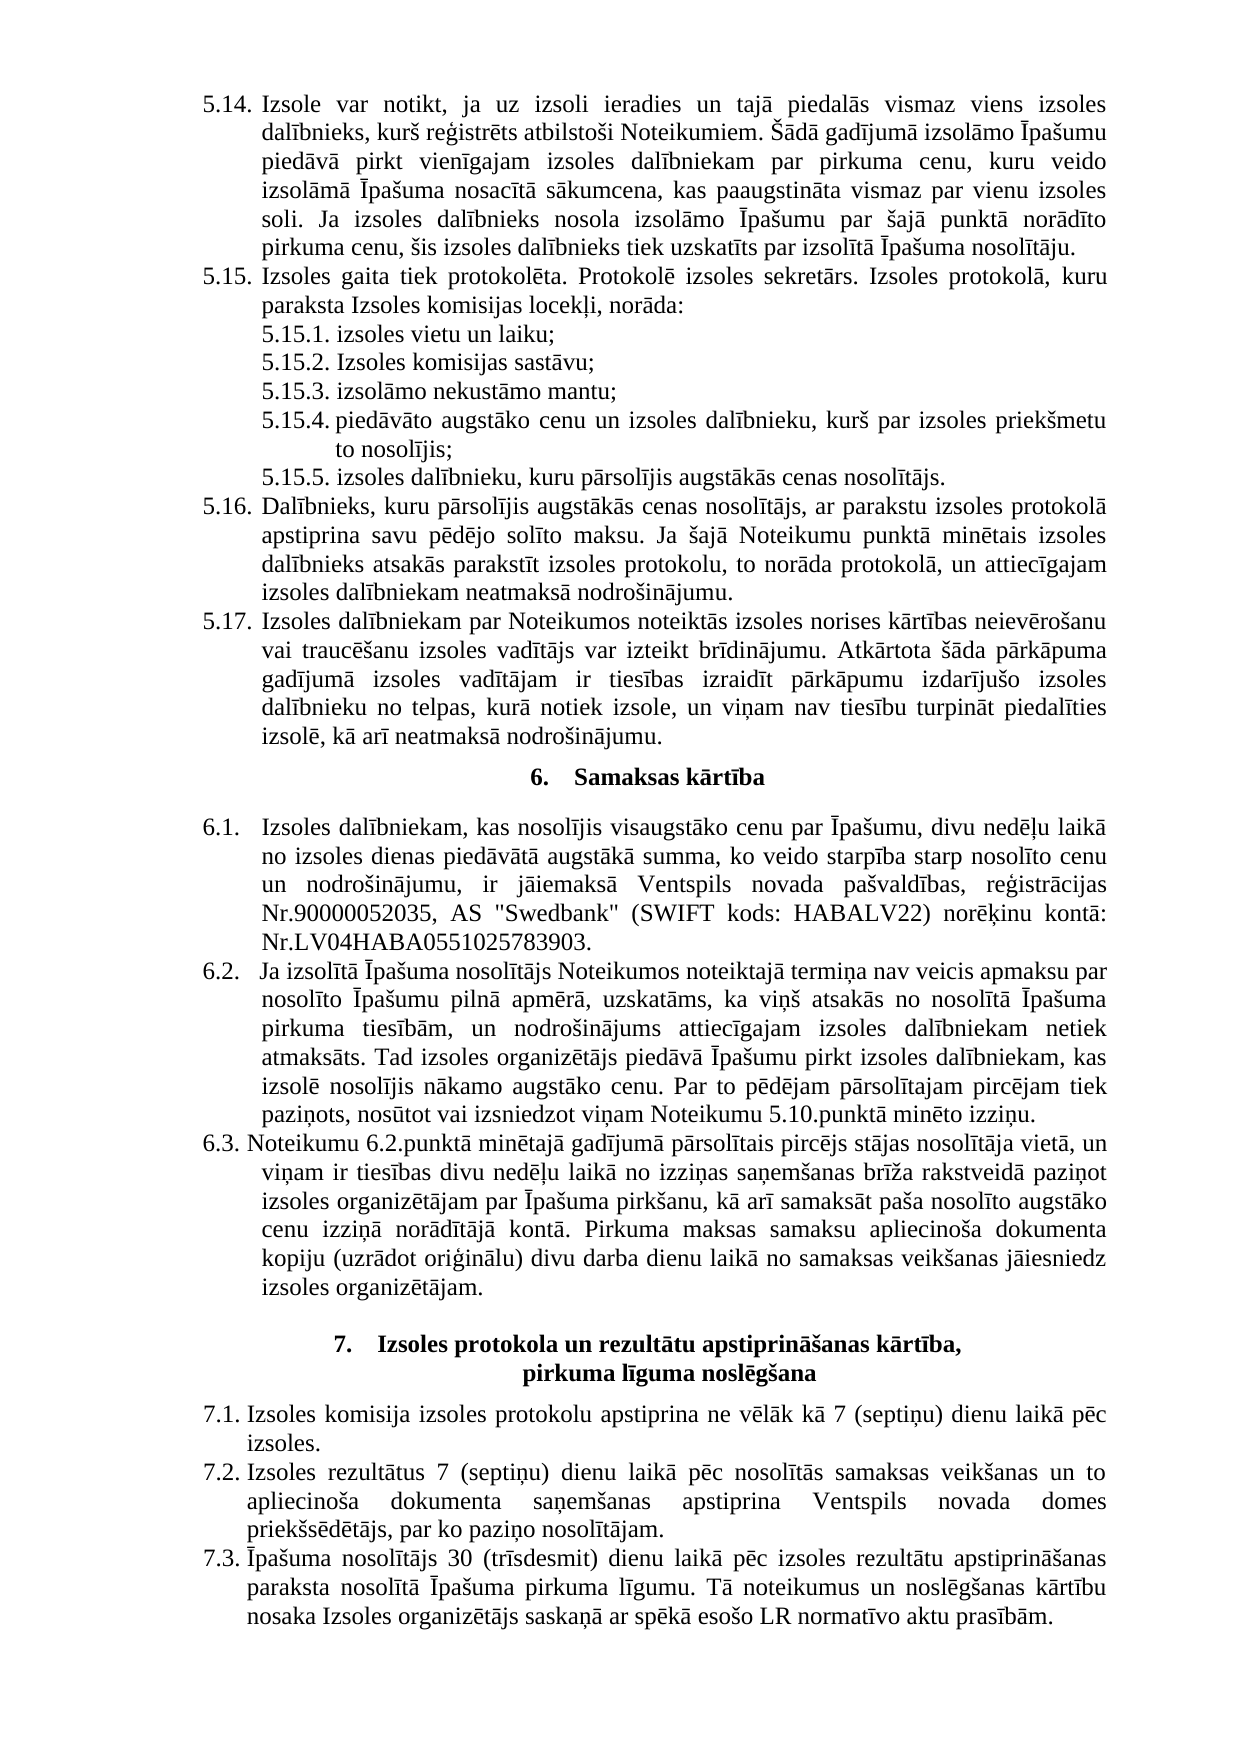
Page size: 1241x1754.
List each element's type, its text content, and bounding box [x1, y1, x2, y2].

list Izsoles dalībniekam par Noteikumos noteiktās izsoles norises kārtības neievērošanu vai traucēšanu izsoles vadītājs var izteikt brīdinājumu. Atkārtota šāda pārkāpuma gadījumā izsoles vadītājam ir tiesības izraidīt pārkāpumu izdarījušo izsoles dalībnieku no telpas, kurā notiek izsole, un viņam nav tiesību turpināt piedalīties izsolē, kā arī neatmaksā nodrošinājumu. [202, 606, 1107, 750]
list piedāvāto augstāko cenu un izsoles dalībnieku, kurš par izsoles priekšmetu to nosolījis; [261, 405, 1107, 462]
list Izsoles rezultātus 7 (septiņu) dienu laikā pēc nosolītās samaksas veikšanas un to apliecinoša dokumenta saņemšanas apstiprina Ventspils novada domes priekšsēdētājs, par ko paziņo nosolītājam. [203, 1457, 1107, 1543]
list Noteikumu 6.2.punktā minētajā gadījumā pārsolītais pircējs stājas nosolītāja vietā, un viņam ir tiesības divu nedēļu laikā no izziņas saņemšanas brīža rakstveidā paziņot izsoles organizētājam par Īpašuma pirkšanu, kā arī samaksāt paša nosolīto augstāko cenu izziņā norādītājā kontā. Pirkuma maksas samaksu apliecinoša dokumenta kopiju (uzrādot oriģinālu) divu darba dienu laikā no samaksas veikšanas jāiesniedz izsoles organizētājam. [202, 1128, 1107, 1301]
list Īpašuma nosolītājs 30 (trīsdesmit) dienu laikā pēc izsoles rezultātu apstiprināšanas paraksta nosolītā Īpašuma pirkuma līgumu. Tā noteikumus un noslēgšanas kārtību nosaka Izsoles organizētājs saskaņā ar spēkā esošo LR normatīvo aktu prasībām. [203, 1543, 1107, 1629]
list Izsole var notikt, ja uz izsoli ieradies un tajā piedalās vismaz viens izsoles dalībnieks, kurš reģistrēts atbilstoši Noteikumiem. Šādā gadījumā izsolāmo Īpašumu piedāvā pirkt vienīgajam izsoles dalībniekam par pirkuma cenu, kuru veido izsolāmā Īpašuma nosacītā sākumcena, kas paaugstināta vismaz par vienu izsoles soli. Ja izsoles dalībnieks nosola izsolāmo Īpašumu par šajā punktā norādīto pirkuma cenu, šis izsoles dalībnieks tiek uzskatīts par izsolītā Īpašuma nosolītāju. [202, 89, 1107, 261]
list Izsoles komisijas sastāvu; [261, 347, 1107, 376]
list izsoles dalībnieku, kuru pārsolījis augstākās cenas nosolītājs. [261, 462, 1107, 491]
list izsolāmo nekustāmo mantu; [261, 376, 1107, 405]
list izsoles vietu un laiku; [261, 319, 1107, 347]
text pirkuma līguma noslēgšana [231, 1358, 1107, 1387]
list Izsoles protokola un rezultātu apstiprināšanas kārtība, [187, 1329, 1107, 1358]
list Izsoles komisija izsoles protokolu apstiprina ne vēlāk kā 7 (septiņu) dienu laikā pēc izsoles. [203, 1399, 1107, 1457]
subtitle Izsoles dalībniekam, kas nosolījis visaugstāko cenu par Īpašumu, divu nedēļu laikā no izsoles dienas piedāvātā augstākā summa, ko veido starpība starp nosolīto cenu un nodrošinājumu, ir jāiemaksā Ventspils novada pašvaldības, reģistrācijas Nr.90000052035, AS "Swedbank" (SWIFT kods: HABALV22) norēķinu kontā: Nr.LV04HABA0551025783903. [202, 812, 1107, 956]
list Dalībnieks, kuru pārsolījis augstākās cenas nosolītājs, ar parakstu izsoles protokolā apstiprina savu pēdējo solīto maksu. Ja šajā Noteikumu punktā minētais izsoles dalībnieks atsakās parakstīt izsoles protokolu, to norāda protokolā, un attiecīgajam izsoles dalībniekam neatmaksā nodrošinājumu. [202, 491, 1107, 606]
list Ja izsolītā Īpašuma nosolītājs Noteikumos noteiktajā termiņa nav veicis apmaksu par nosolīto Īpašumu pilnā apmērā, uzskatāms, ka viņš atsakās no nosolītā Īpašuma pirkuma tiesībām, un nodrošinājums attiecīgajam izsoles dalībniekam netiek atmaksāts. Tad izsoles organizētājs piedāvā Īpašumu pirkt izsoles dalībniekam, kas izsolē nosolījis nākamo augstāko cenu. Par to pēdējam pārsolītajam pircējam tiek paziņots, nosūtot vai izsniedzot viņam Noteikumu 5.10.punktā minēto izziņu. [202, 956, 1107, 1128]
list Samaksas kārtība [187, 762, 1107, 791]
list Izsoles gaita tiek protokolēta. Protokolē izsoles sekretārs. Izsoles protokolā, kuru paraksta Izsoles komisijas locekļi, norāda: [202, 261, 1107, 319]
